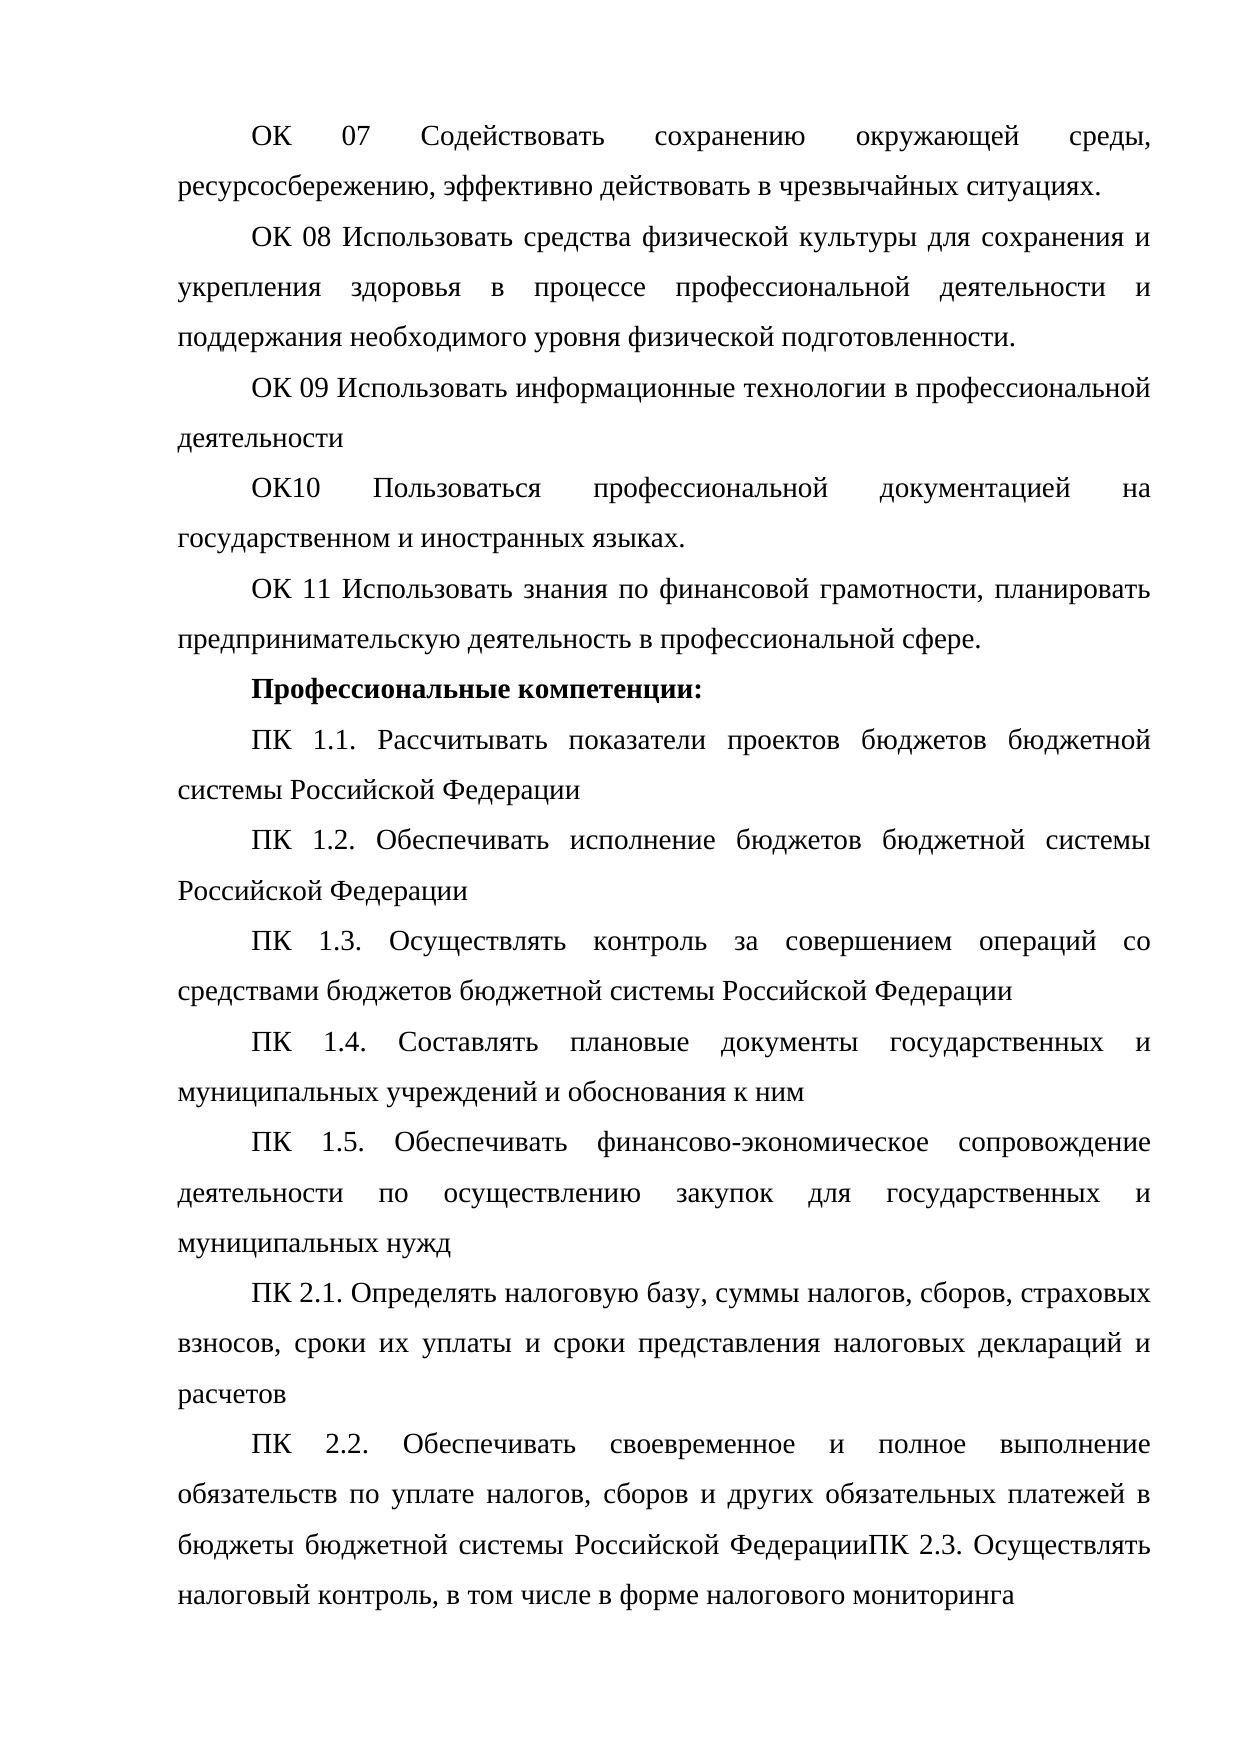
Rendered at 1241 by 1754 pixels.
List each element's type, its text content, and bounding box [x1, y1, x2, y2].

text ПК 2.2. Обеспечивать своевременное и полное выполнение обязательств по уплате налогов, сборов и других обязательных платежей в бюджеты бюджетной системы Российской ФедерацииПК 2.3. Осуществлять налоговый контроль, в том числе в форме налогового мониторинга [177, 1426, 1152, 1611]
text ПК 1.2. Обеспечивать исполнение бюджетов бюджетной системы Российской Федерации [177, 822, 1152, 906]
text ПК 1.1. Рассчитывать показатели проектов бюджетов бюджетной системы Российской Федерации [177, 722, 1152, 806]
text ОК10 Пользоваться профессиональной документацией на государственном и иностранных языках. [177, 470, 1152, 554]
text Профессиональные компетенции: [177, 672, 1152, 705]
text ПК 1.5. Обеспечивать финансово-экономическое сопровождение деятельности по осуществлению закупок для государственных и муниципальных нужд [177, 1124, 1152, 1258]
text ПК 2.1. Определять налоговую базу, суммы налогов, сборов, страховых взносов, сроки их уплаты и сроки представления налоговых деклараций и расчетов [177, 1275, 1152, 1409]
text ОК 09 Использовать информационные технологии в профессиональной деятельности [177, 370, 1152, 453]
text ОК 07 Содействовать сохранению окружающей среды, ресурсосбережению, эффективно действовать в чрезвычайных ситуациях. [177, 118, 1152, 202]
text ПК 1.3. Осуществлять контроль за совершением операций со средствами бюджетов бюджетной системы Российской Федерации [177, 923, 1152, 1007]
text ПК 1.4. Составлять плановые документы государственных и муниципальных учреждений и обоснования к ним [177, 1024, 1152, 1108]
text ОК 11 Использовать знания по финансовой грамотности, планировать предпринимательскую деятельность в профессиональной сфере. [177, 571, 1152, 655]
text ОК 08 Использовать средства физической культуры для сохранения и укрепления здоровья в процессе профессиональной деятельности и поддержания необходимого уровня физической подготовленности. [177, 219, 1152, 353]
